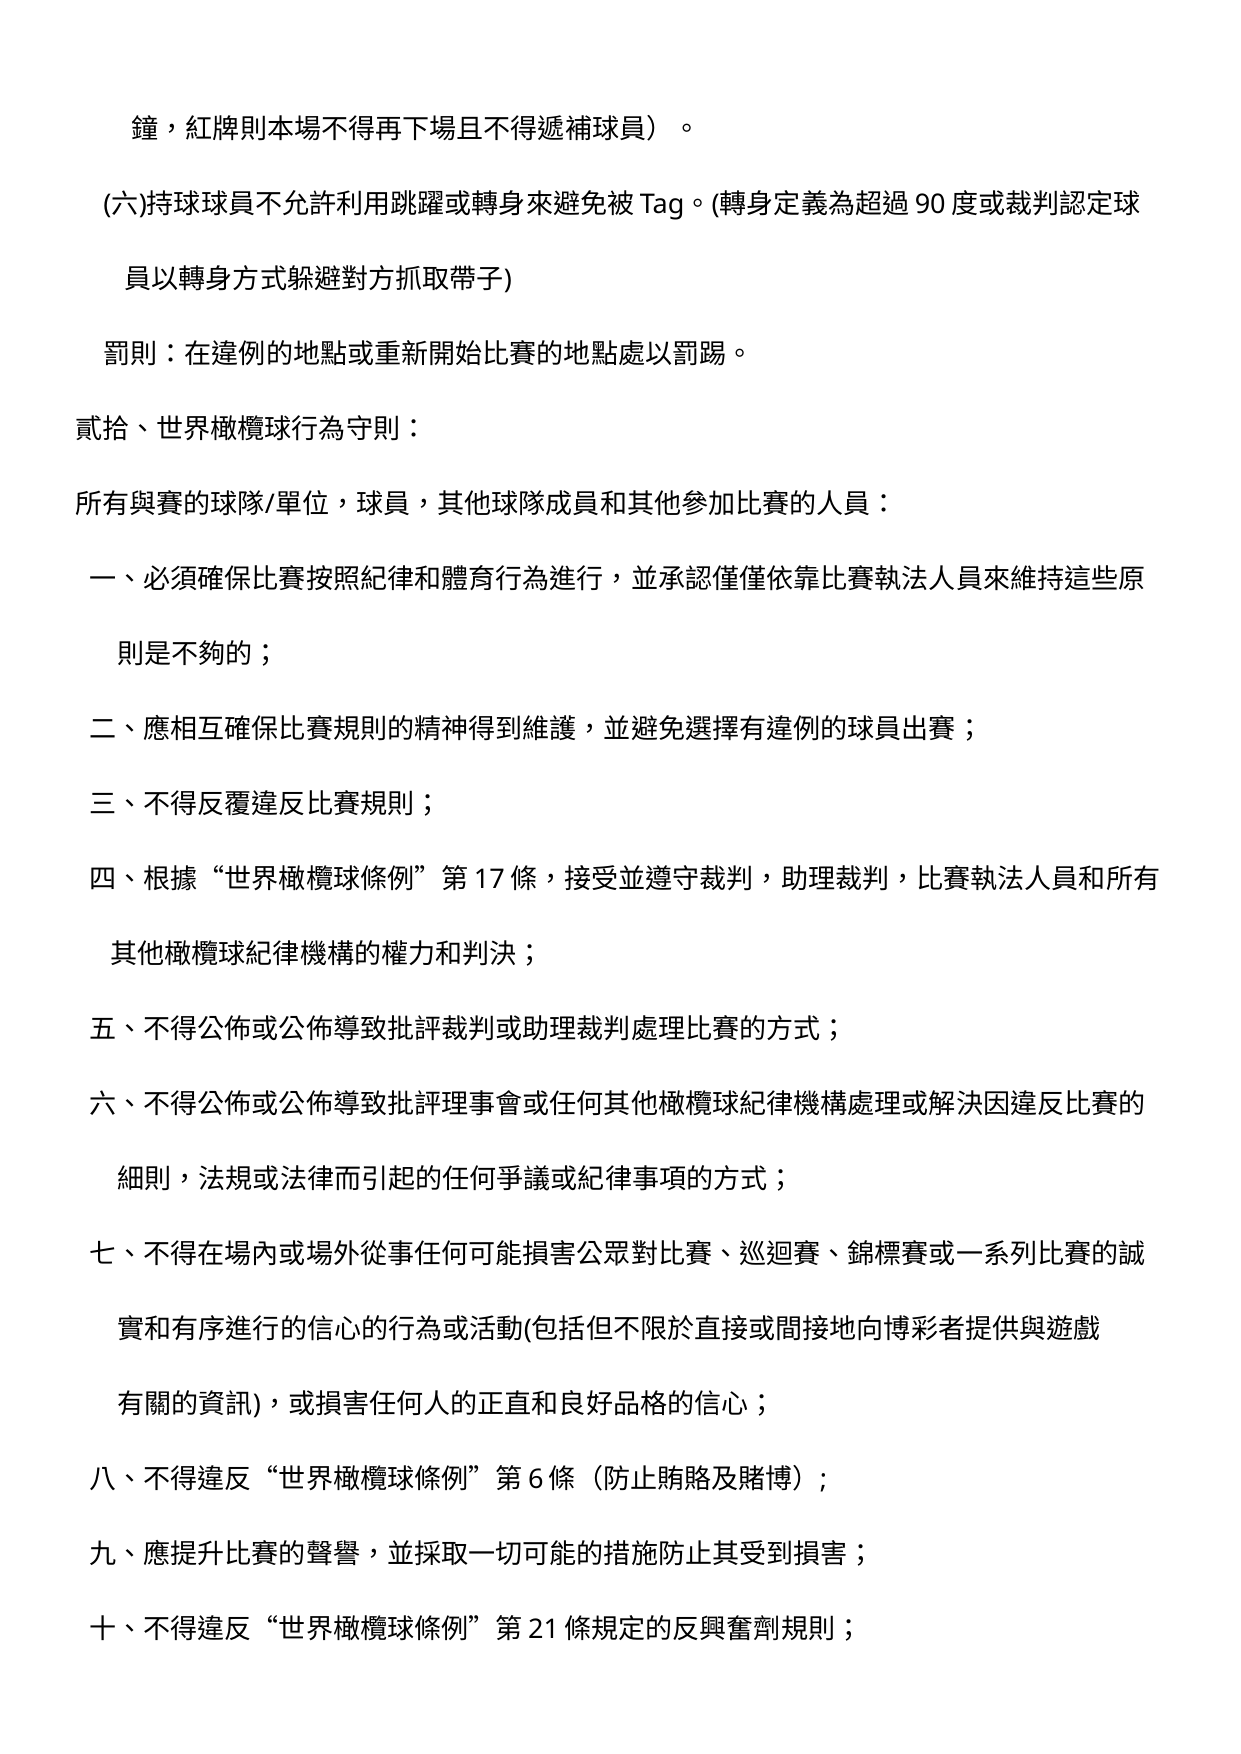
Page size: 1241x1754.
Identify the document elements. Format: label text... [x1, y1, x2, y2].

text 三、不得反覆違反比賽規則； [75, 764, 1165, 839]
text 一、必須確保比賽按照紀律和體育行為進行，並承認僅僅依靠比賽執法人員來維持這些原 [75, 539, 1165, 614]
text 鐘，紅牌則本場不得再下場且不得遞補球員）。 [75, 89, 1165, 164]
text 七、不得在場內或場外從事任何可能損害公眾對比賽、巡迴賽、錦標賽或一系列比賽的誠 [75, 1214, 1165, 1289]
text 罰則：在違例的地點或重新開始比賽的地點處以罰踢。 [75, 314, 1165, 389]
text 九、應提升比賽的聲譽，並採取一切可能的措施防止其受到損害； [75, 1514, 1165, 1589]
text (六)持球球員不允許利用跳躍或轉身來避免被Tag。(轉身定義為超過90度或裁判認定球 [75, 164, 1165, 239]
text 貳拾、世界橄欖球行為守則： [75, 389, 1165, 464]
text 其他橄欖球紀律機構的權力和判決； [75, 914, 1165, 989]
text 則是不夠的； [75, 614, 1165, 689]
text 十、不得違反“世界橄欖球條例”第21條規定的反興奮劑規則； [75, 1589, 1165, 1664]
text 六、不得公佈或公佈導致批評理事會或任何其他橄欖球紀律機構處理或解決因違反比賽的 [75, 1064, 1165, 1139]
text 有關的資訊)，或損害任何人的正直和良好品格的信心； [75, 1364, 1165, 1439]
text 四、根據“世界橄欖球條例”第17條，接受並遵守裁判，助理裁判，比賽執法人員和所有 [75, 839, 1165, 914]
text 二、應相互確保比賽規則的精神得到維護，並避免選擇有違例的球員出賽； [75, 689, 1165, 764]
text 所有與賽的球隊/單位，球員，其他球隊成員和其他參加比賽的人員： [75, 464, 1165, 539]
text 細則，法規或法律而引起的任何爭議或紀律事項的方式； [75, 1139, 1165, 1214]
text 員以轉身方式躲避對方抓取帶子) [75, 239, 1165, 314]
text 實和有序進行的信心的行為或活動(包括但不限於直接或間接地向博彩者提供與遊戲 [75, 1289, 1165, 1364]
text 八、不得違反“世界橄欖球條例”第6條（防止賄賂及賭博）; [75, 1439, 1165, 1514]
text 五、不得公佈或公佈導致批評裁判或助理裁判處理比賽的方式； [75, 989, 1165, 1064]
